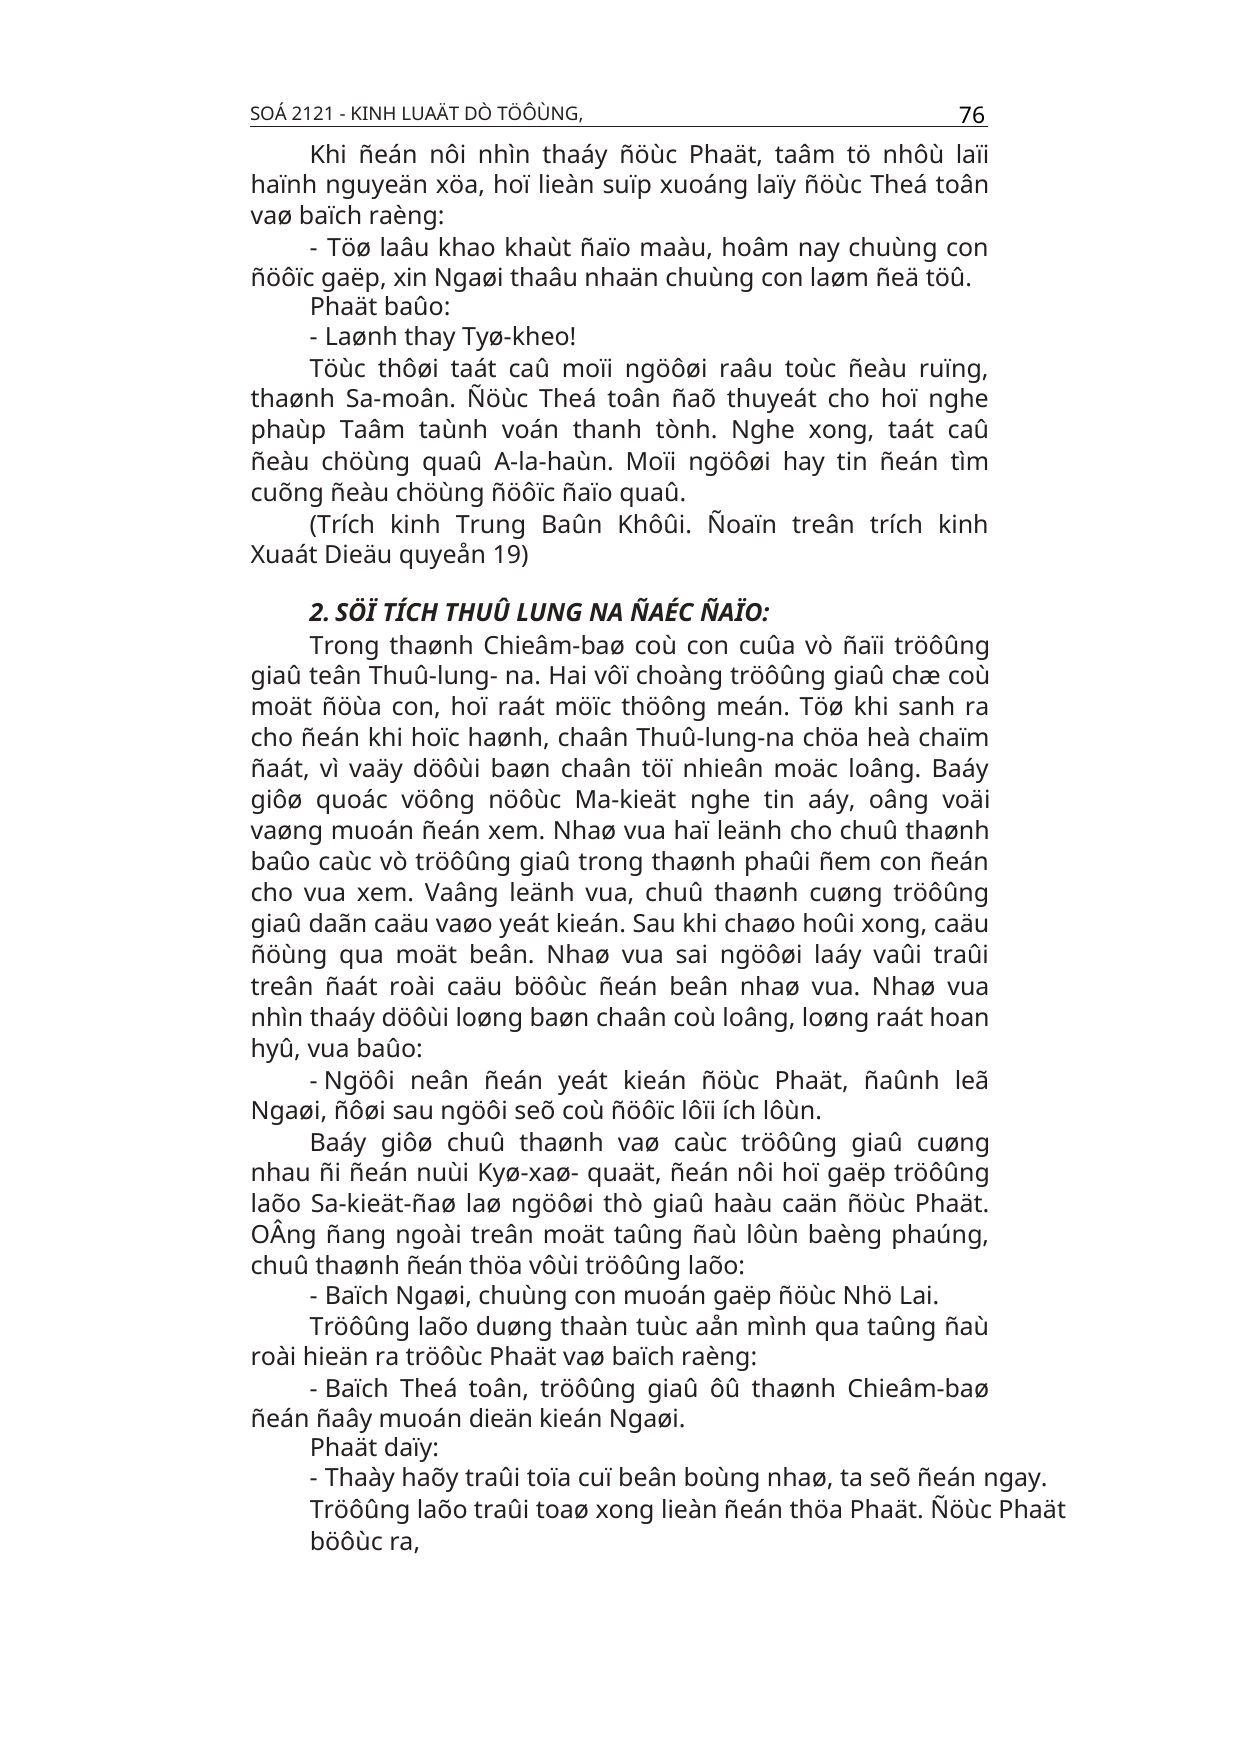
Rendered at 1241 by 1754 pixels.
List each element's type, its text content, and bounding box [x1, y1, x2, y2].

text Trong thaønh Chieâm-baø coù con cuûa vò ñaïi tröôûng giaû teân Thuû-lung- na. Hai vôï choàng tröôûng giaû chæ coù moät ñöùa con, hoï raát möïc thöông meán. Töø khi sanh ra cho ñeán khi hoïc haønh, chaân Thuû-lung-na chöa heà chaïm ñaát, vì vaäy döôùi baøn chaân töï nhieân moäc loâng. Baáy giôø quoác vöông nöôùc Ma-kieät nghe tin aáy, oâng voäi vaøng muoán ñeán xem. Nhaø vua haï leänh cho chuû thaønh baûo caùc vò tröôûng giaû trong thaønh phaûi ñem con ñeán cho vua xem. Vaâng leänh vua, chuû thaønh cuøng tröôûng giaû daãn caäu vaøo yeát kieán. Sau khi chaøo hoûi xong, caäu ñöùng qua moät beân. Nhaø vua sai ngöôøi laáy vaûi traûi treân ñaát roài caäu böôùc ñeán beân nhaø vua. Nhaø vua nhìn thaáy döôùi loøng baøn chaân coù loâng, loøng raát hoan hyû, vua baûo: [250, 630, 990, 1064]
text (Trích kinh Trung Baûn Khôûi. Ñoaïn treân trích kinh Xuaát Dieäu quyeån 19) [250, 508, 989, 570]
text Khi ñeán nôi nhìn thaáy ñöùc Phaät, taâm tö nhôù laïi haïnh nguyeän xöa, hoï lieàn suïp xuoáng laïy ñöùc Theá toân vaø baïch raèng: [250, 138, 990, 231]
text Tröôûng laõo traûi toaø xong lieàn ñeán thöa Phaät. Ñöùc Phaät böôùc ra, [309, 1492, 1092, 1556]
list Laønh thay Tyø-kheo! [309, 321, 1092, 352]
list Baïch Theá toân, tröôûng giaû ôû thaønh Chieâm-baø ñeán ñaây muoán dieän kieán Ngaøi. [250, 1372, 990, 1434]
text Phaät daïy: [309, 1434, 1092, 1462]
list Thaày haõy traûi toïa cuï beân boùng nhaø, ta seõ ñeán ngay. [309, 1462, 1092, 1492]
text Baáy giôø chuû thaønh vaø caùc tröôûng giaû cuøng nhau ñi ñeán nuùi Kyø-xaø- quaät, ñeán nôi hoï gaëp tröôûng laõo Sa-kieät-ñaø laø ngöôøi thò giaû haàu caän ñöùc Phaät. OÂng ñang ngoài treân moät taûng ñaù lôùn baèng phaúng, chuû thaønh ñeán thöa vôùi tröôûng laõo: [250, 1126, 990, 1281]
list Baïch Ngaøi, chuùng con muoán gaëp ñöùc Nhö Lai. [309, 1281, 1092, 1310]
text Phaät baûo: [309, 293, 1092, 321]
text Töùc thôøi taát caû moïi ngöôøi raâu toùc ñeàu ruïng, thaønh Sa-moân. Ñöùc Theá toân ñaõ thuyeát cho hoï nghe phaùp Taâm taùnh voán thanh tònh. Nghe xong, taát caû ñeàu chöùng quaû A-la-haùn. Moïi ngöôøi hay tin ñeán tìm cuõng ñeàu chöùng ñöôïc ñaïo quaû. [250, 353, 990, 508]
list Ngöôi neân ñeán yeát kieán ñöùc Phaät, ñaûnh leã Ngaøi, ñôøi sau ngöôi seõ coù ñöôïc lôïi ích lôùn. [250, 1064, 990, 1126]
subtitle SÖÏ TÍCH THUÛ LUNG NA ÑAÉC ÑAÏO: [309, 596, 1092, 628]
text Tröôûng laõo duøng thaàn tuùc aån mình qua taûng ñaù roài hieän ra tröôùc Phaät vaø baïch raèng: [250, 1310, 990, 1372]
list Töø laâu khao khaùt ñaïo maàu, hoâm nay chuùng con ñöôïc gaëp, xin Ngaøi thaâu nhaän chuùng con laøm ñeä töû. [250, 231, 989, 293]
